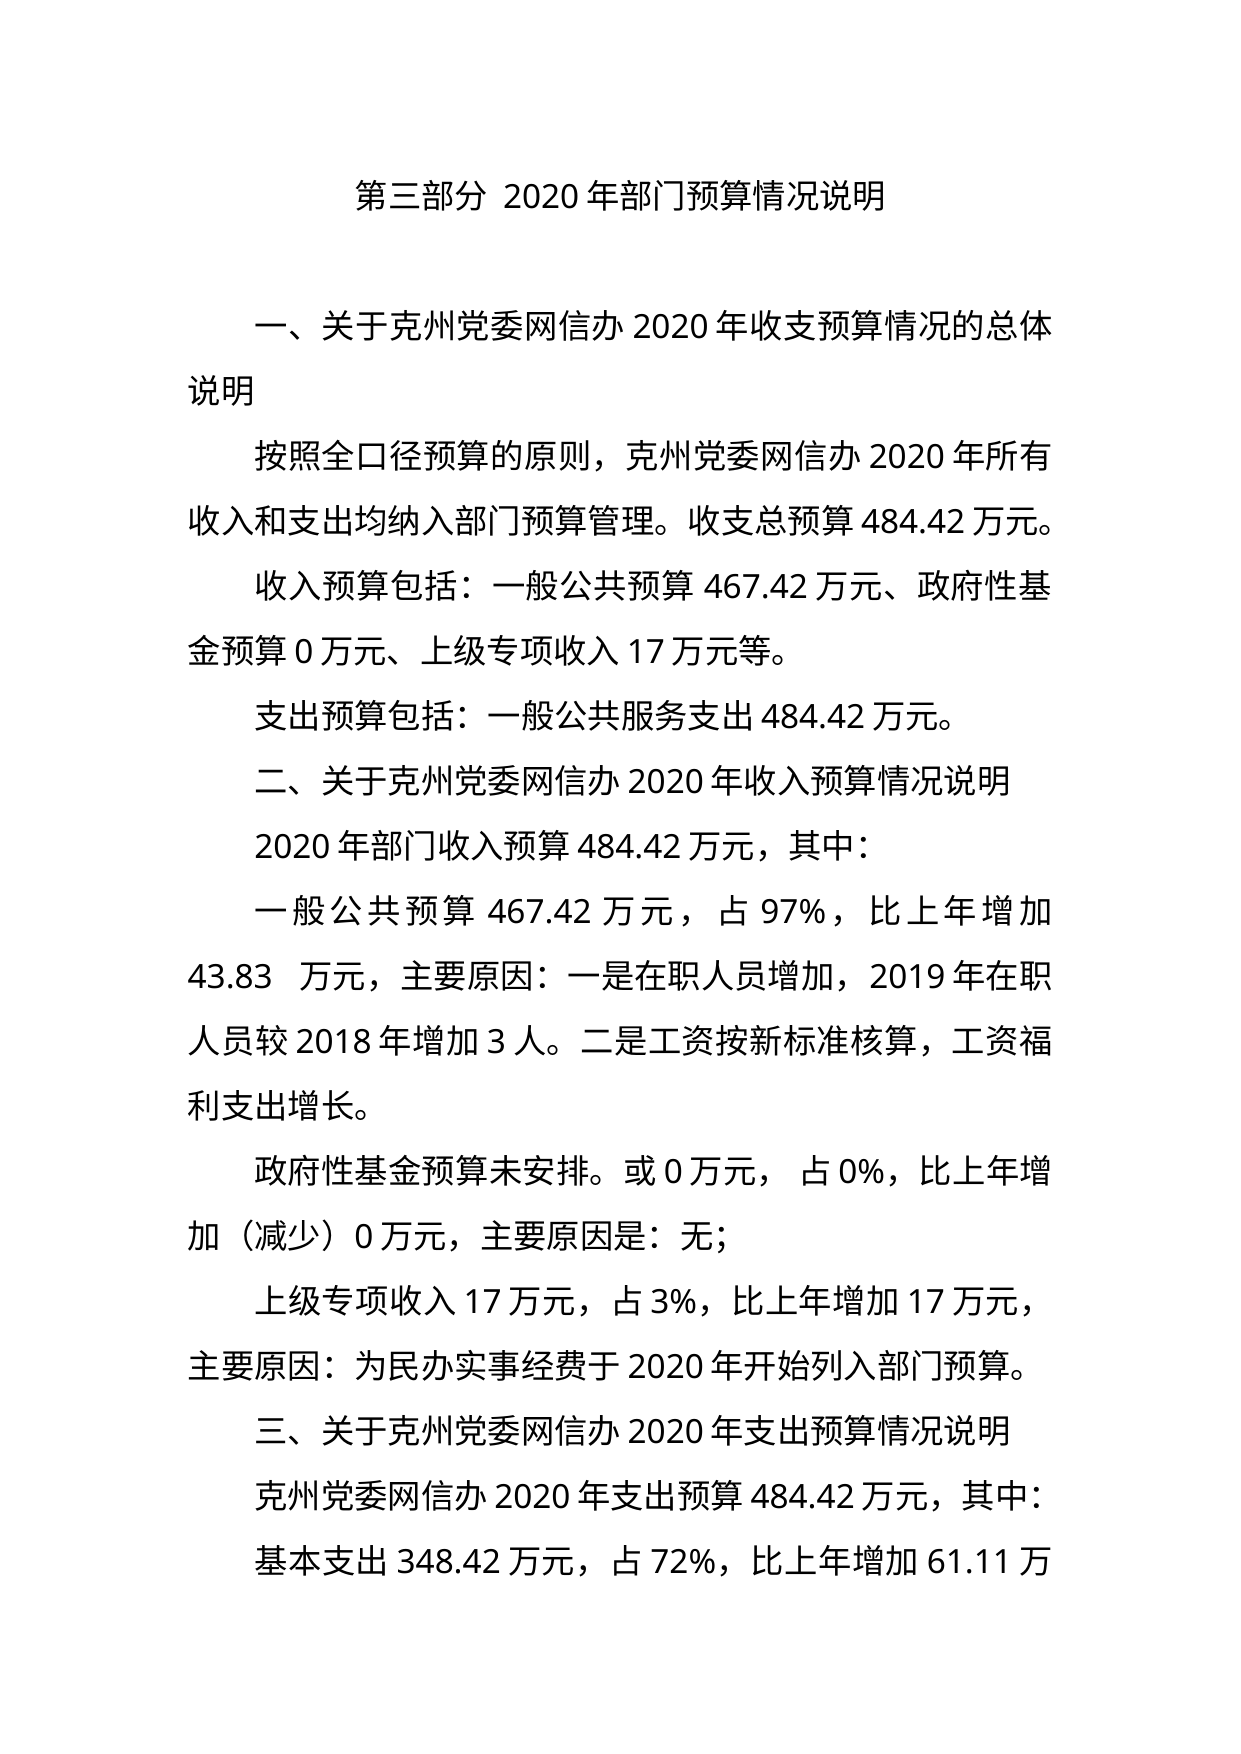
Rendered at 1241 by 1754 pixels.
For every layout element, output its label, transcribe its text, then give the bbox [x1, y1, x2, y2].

text 支出预算包括：一般公共服务支出484.42万元。 [187, 682, 1053, 747]
text 政府性基金预算未安排。或0万元， 占0%，比上年增加（减少）0万元，主要原因是：无； [187, 1137, 1053, 1267]
text 一般公共预算467.42万元，占97%，比上年增加43.83 万元，主要原因：一是在职人员增加，2019年在职人员较2018年增加3人。二是工资按新标准核算，工资福利支出增长。 [187, 877, 1053, 1137]
text 二、关于克州党委网信办2020年收入预算情况说明 [187, 747, 1053, 812]
text 2020年部门收入预算484.42万元，其中： [187, 812, 1053, 877]
text 第三部分 2020年部门预算情况说明 [187, 162, 1053, 227]
text 上级专项收入17万元，占3%，比上年增加17万元，主要原因：为民办实事经费于2020年开始列入部门预算。 [187, 1267, 1053, 1397]
text 收入预算包括：一般公共预算467.42万元、政府性基金预算0万元、上级专项收入17万元等。 [187, 552, 1053, 682]
text 三、关于克州党委网信办2020年支出预算情况说明 [187, 1397, 1053, 1462]
text 一、关于克州党委网信办2020年收支预算情况的总体说明 [187, 292, 1053, 422]
text 克州党委网信办2020年支出预算484.42万元，其中： [187, 1462, 1053, 1527]
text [187, 1527, 1053, 1592]
text 按照全口径预算的原则，克州党委网信办2020年所有收入和支出均纳入部门预算管理。收支总预算484.42万元。 [187, 422, 1053, 552]
